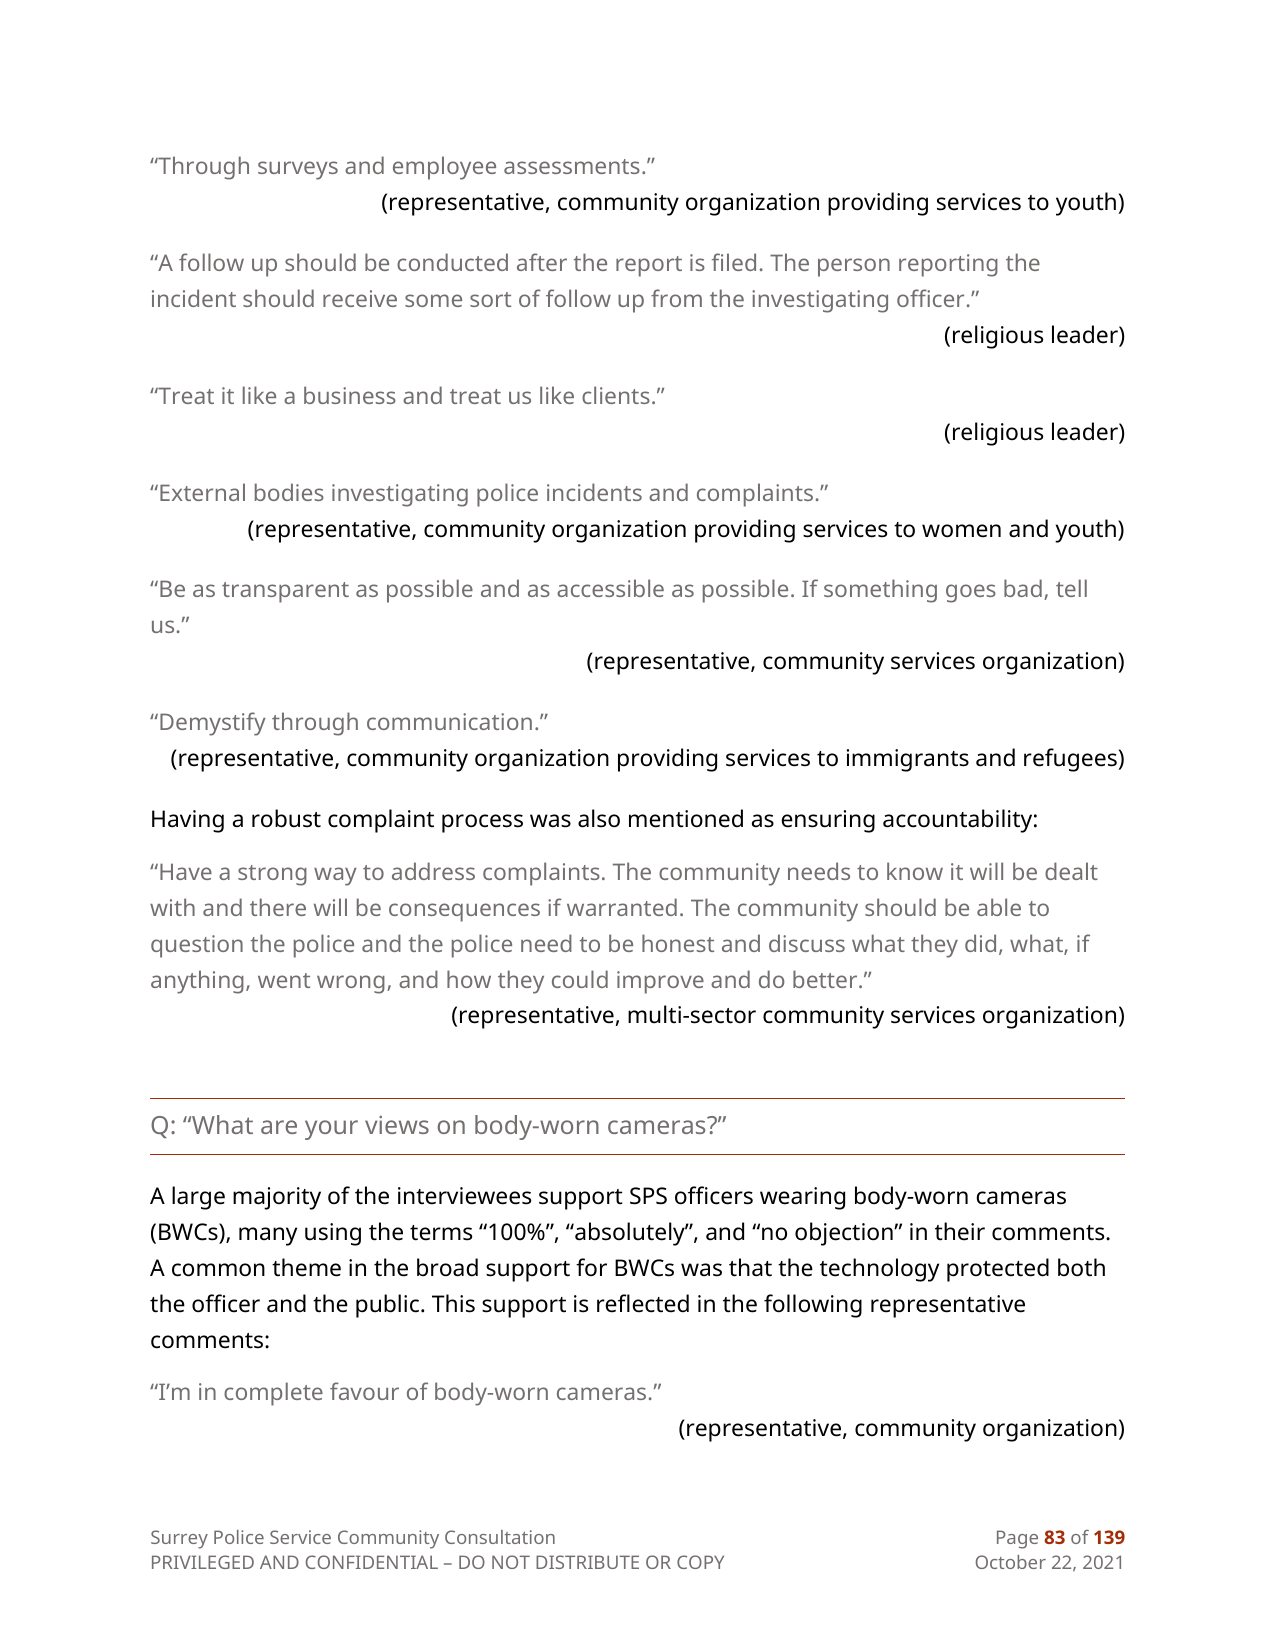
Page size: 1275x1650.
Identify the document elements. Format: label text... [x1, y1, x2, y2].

subtitle (representative, community services organization) [150, 645, 1125, 677]
subtitle (representative, community organization providing services to women and youth) [150, 512, 1125, 544]
subtitle (representative, community organization providing services to youth) [150, 186, 1125, 217]
subtitle (representative, community organization providing services to immigrants and refugees) [150, 742, 1125, 773]
text “Treat it like a business and treat us like clients.” [150, 380, 1125, 411]
subtitle (representative, multi-sector community services organization) [150, 999, 1125, 1031]
text Having a robust complaint process was also mentioned as ensuring accountability: [150, 803, 1125, 834]
text “Through surveys and employee assessments.” [150, 150, 1125, 181]
subtitle Q: “What are your views on body-worn cameras?” [150, 1099, 1125, 1154]
text “I’m in complete favour of body-worn cameras.” [150, 1376, 1125, 1407]
text “A follow up should be conducted after the report is filed. The person reporting the incident should receive some sort of follow up from the investigating officer.” [150, 247, 1125, 314]
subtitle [150, 1412, 1125, 1443]
subtitle (religious leader) [150, 319, 1125, 350]
text “Demystify through communication.” [150, 706, 1125, 737]
text “Have a strong way to address complaints. The community needs to know it will be dealt with and there will be consequences if warranted. The community should be able to question the police and the police need to be honest and discuss what they did, what, if anything, went wrong, and how they could improve and do better.” [150, 856, 1125, 995]
text “External bodies investigating police incidents and complaints.” [150, 477, 1125, 508]
text A large majority of the interviewees support SPS officers wearing body-worn cameras (BWCs), many using the terms “100%”, “absolutely”, and “no objection” in their comments. A common theme in the broad support for BWCs was that the technology protected both the officer and the public. This support is reflected in the following representative comments: [150, 1180, 1125, 1355]
subtitle (religious leader) [150, 416, 1125, 447]
text “Be as transparent as possible and as accessible as possible. If something goes bad, tell us.” [150, 573, 1125, 641]
